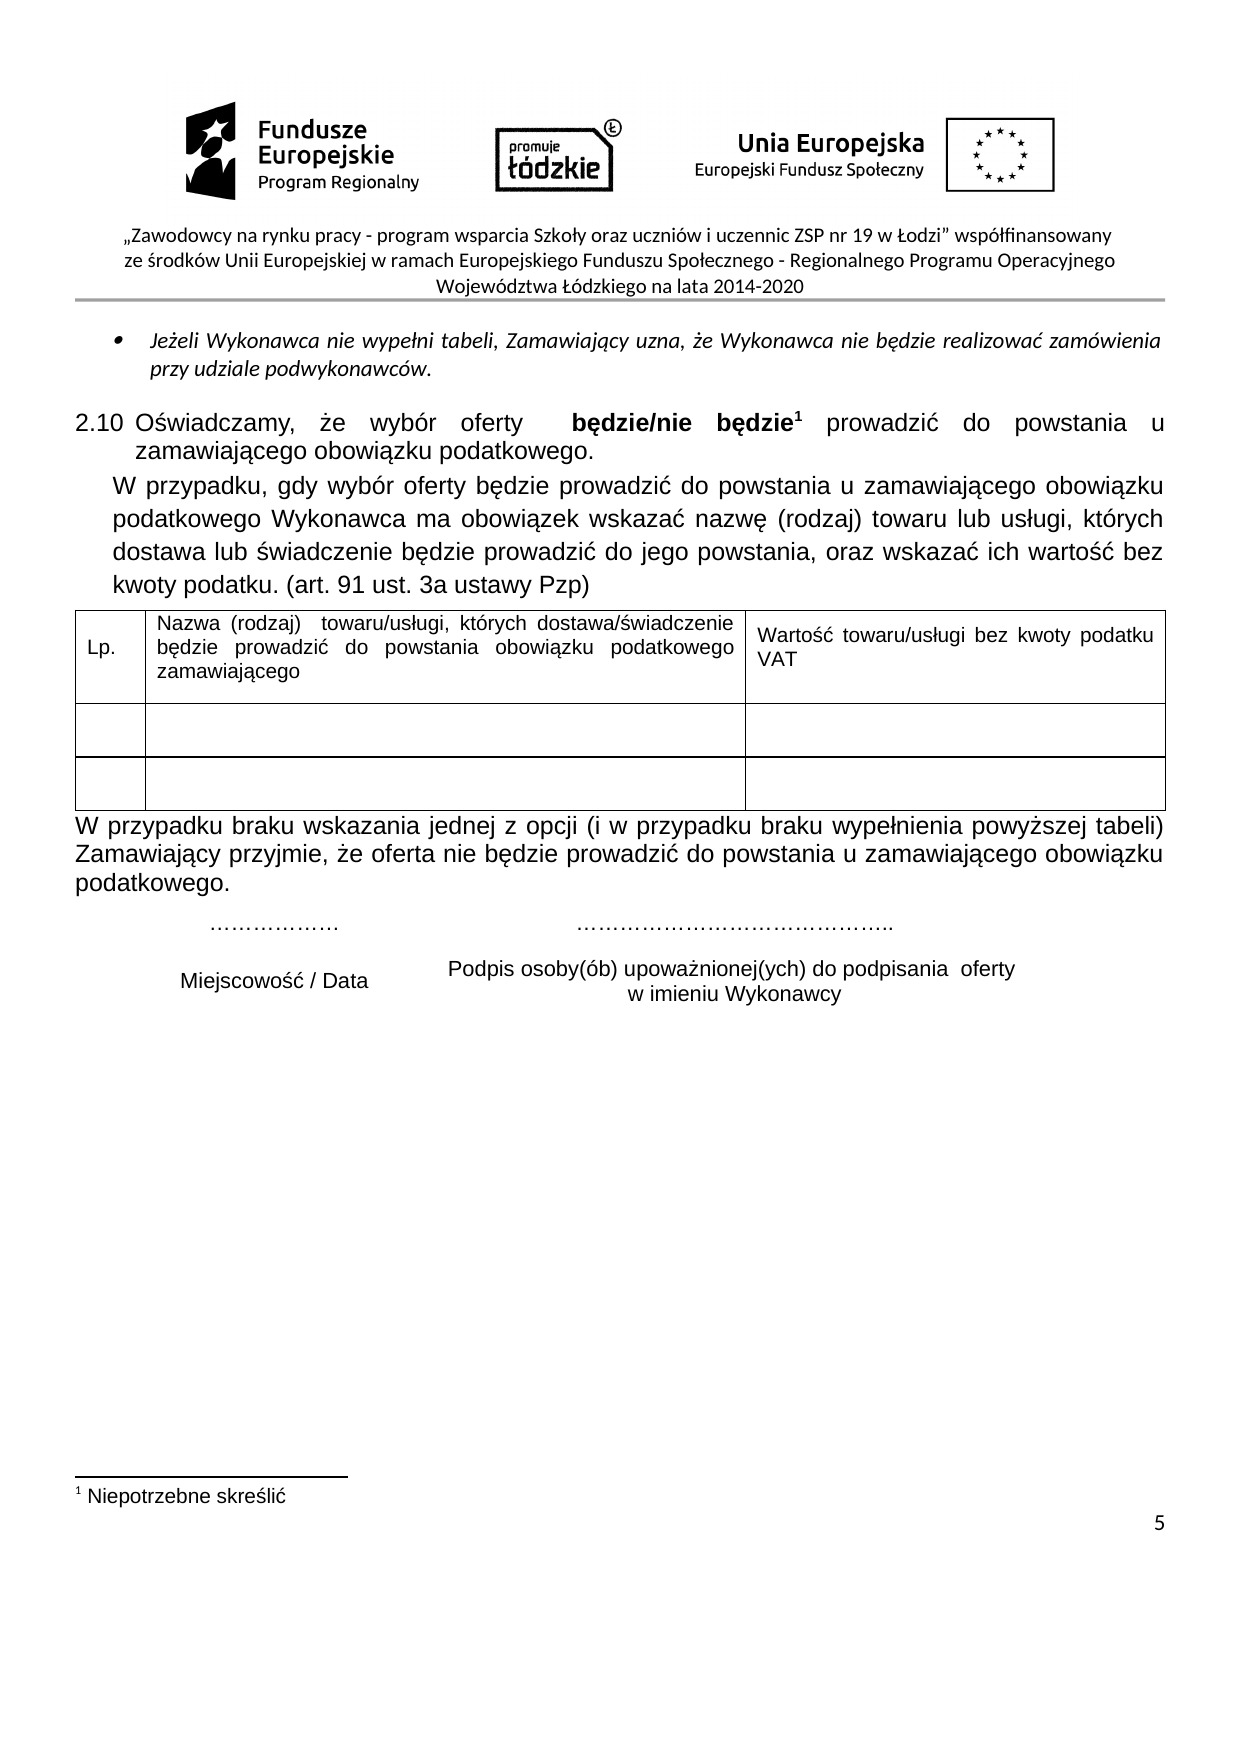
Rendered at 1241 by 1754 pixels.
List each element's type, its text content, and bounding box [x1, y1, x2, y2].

table_cell Podpis osoby(ób) upoważnionej(ych) do podpisania oferty w imieniu Wykonawcy [433, 955, 1036, 1027]
table_header …………………………………….. [433, 909, 1036, 955]
picture [161, 75, 1079, 223]
table_cell [146, 758, 745, 809]
list Jeżeli Wykonawca nie wypełni tabeli, Zamawiający uzna, że Wykonawca nie będzie realizować zamówienia przy udziale podwykonawców. [112, 326, 1165, 382]
table_cell [76, 704, 145, 756]
table_cell [76, 758, 145, 809]
table_header Lp. [76, 611, 145, 703]
text W przypadku, gdy wybór oferty będzie prowadzić do powstania u zamawiającego obowiązku podatkowego Wykonawca ma obowiązek wskazać nazwę (rodzaj) towaru lub usługi, których dostawa lub świadczenie będzie prowadzić do jego powstania, oraz wskazać ich wartość bez kwoty podatku. (art. 91 ust. 3a ustawy Pzp) [112, 471, 1165, 599]
table_header ……………… [115, 909, 433, 955]
table_header Wartość towaru/usługi bez kwoty podatku VAT [746, 611, 1165, 703]
text W przypadku braku wskazania jednej z opcji (i w przypadku braku wypełnienia powyższej tabeli) Zamawiający przyjmie, że oferta nie będzie prowadzić do powstania u zamawiającego obowiązku podatkowego. [75, 811, 1165, 897]
table_cell [146, 704, 745, 756]
table_cell [746, 704, 1165, 756]
table_header Nazwa (rodzaj) towaru/usługi, których dostawa/świadczenie będzie prowadzić do powstania obowiązku podatkowego zamawiającego [146, 611, 745, 703]
table_cell Miejscowość / Data [115, 955, 433, 1027]
subtitle Oświadczamy, że wybór oferty będzie/nie będzie prowadzić do powstania u zamawiającego obowiązku podatkowego. [75, 407, 1165, 465]
table_cell [746, 758, 1165, 809]
